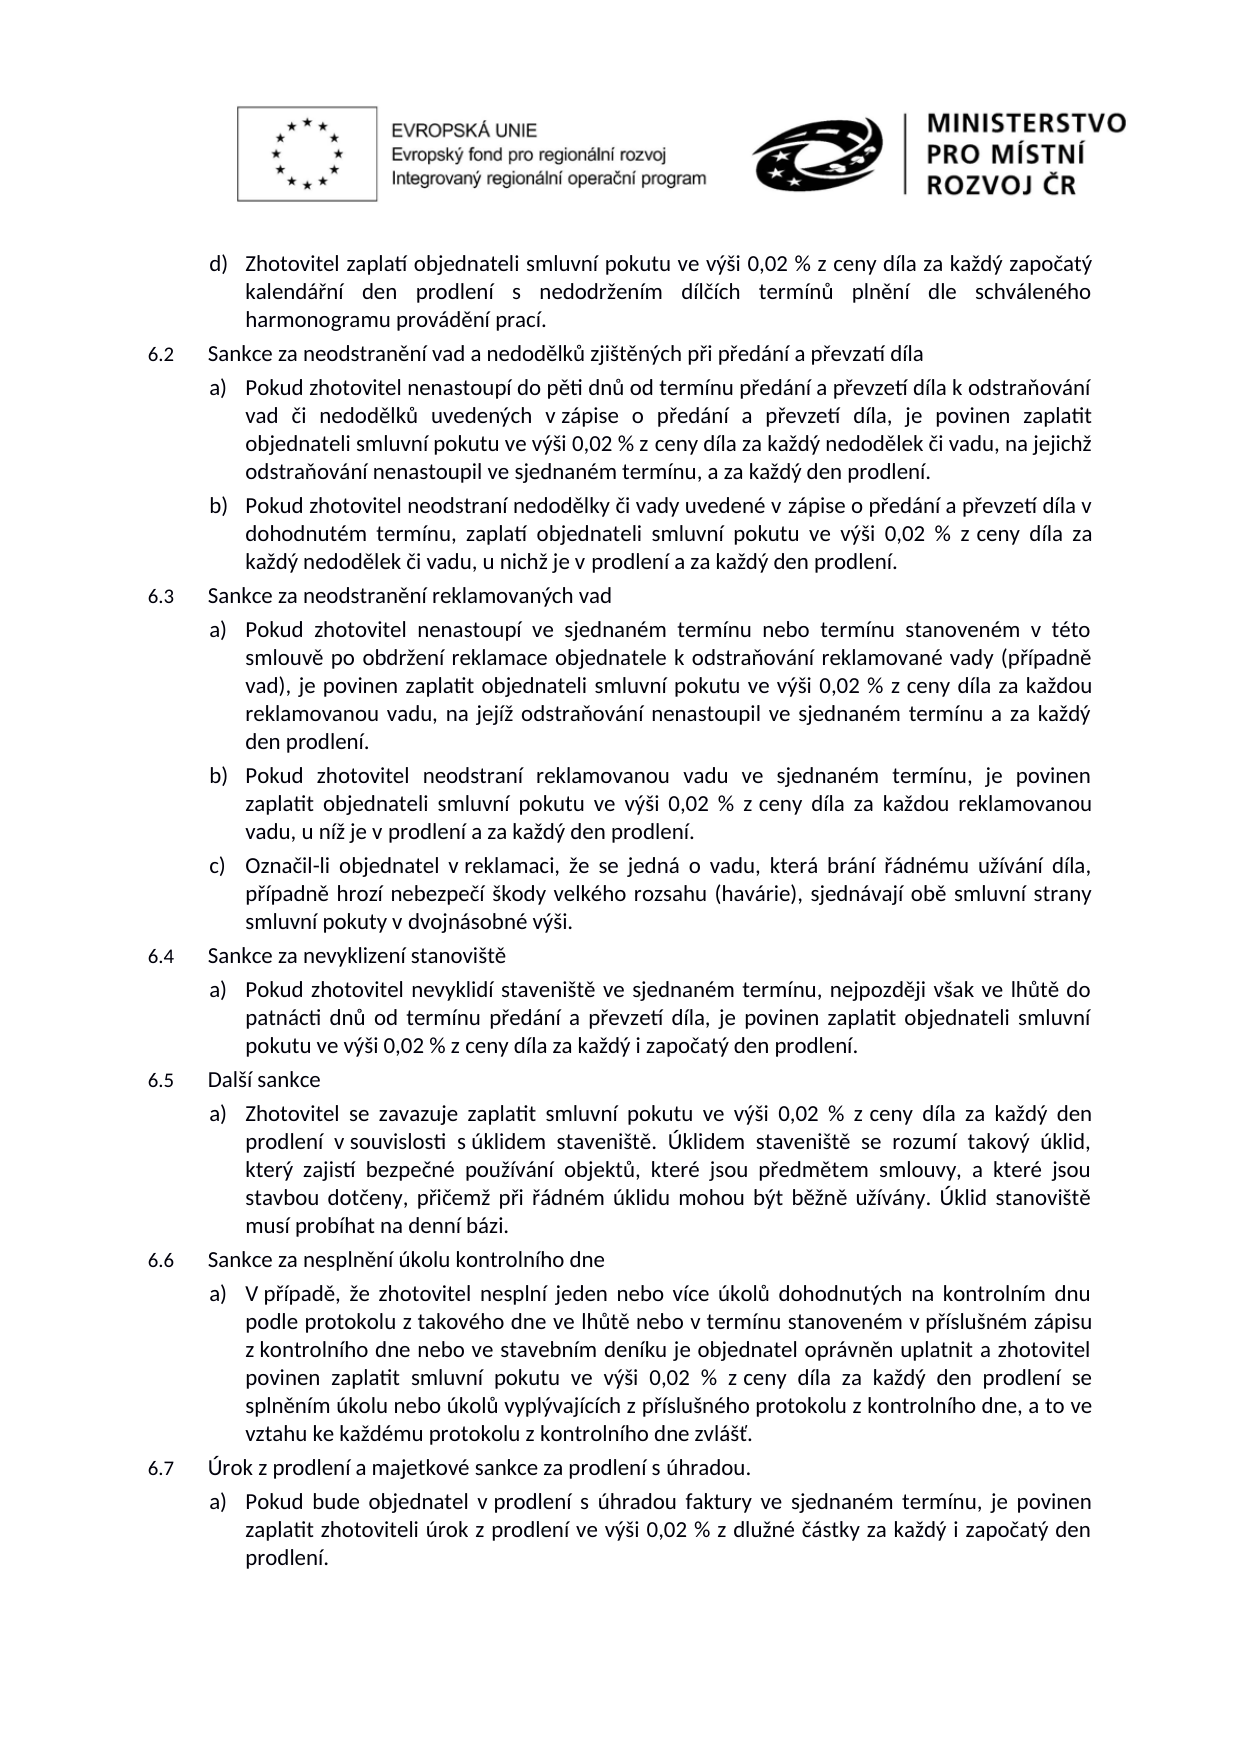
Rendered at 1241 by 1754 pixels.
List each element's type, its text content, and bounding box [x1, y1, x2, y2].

list Pokud zhotovitel nenastoupí ve sjednaném termínu nebo termínu stanoveném v této smlouvě po obdržení reklamace objednatele k odstraňování reklamované vady (případně vad), je povinen zaplatit objednateli smluvní pokutu ve výši 0,02 % z ceny díla za každou reklamovanou vadu, na jejíž odstraňování nenastoupil ve sjednaném termínu a za každý den prodlení. [209, 615, 1093, 755]
list Pokud zhotovitel neodstraní nedodělky či vady uvedené v zápise o předání a převzetí díla v dohodnutém termínu, zaplatí objednateli smluvní pokutu ve výši 0,02 % z ceny díla za každý nedodělek či vadu, u nichž je v prodlení a za každý den prodlení. [209, 491, 1093, 575]
list Sankce za neodstranění reklamovaných vad [148, 581, 1093, 609]
list Pokud zhotovitel nenastoupí do pěti dnů od termínu předání a převzetí díla k odstraňování vad či nedodělků uvedených v zápise o předání a převzetí díla, je povinen zaplatit objednateli smluvní pokutu ve výši 0,02 % z ceny díla za každý nedodělek či vadu, na jejichž odstraňování nenastoupil ve sjednaném termínu, a za každý den prodlení. [209, 373, 1093, 485]
list Pokud bude objednatel v prodlení s úhradou faktury ve sjednaném termínu, je povinen zaplatit zhotoviteli úrok z prodlení ve výši 0,02 % z dlužné částky za každý i započatý den prodlení. [209, 1487, 1093, 1571]
list V případě, že zhotovitel nesplní jeden nebo více úkolů dohodnutých na kontrolním dnu podle protokolu z takového dne ve lhůtě nebo v termínu stanoveném v příslušném zápisu z kontrolního dne nebo ve stavebním deníku je objednatel oprávněn uplatnit a zhotovitel povinen zaplatit smluvní pokutu ve výši 0,02 % z ceny díla za každý den prodlení se splněním úkolu nebo úkolů vyplývajících z příslušného protokolu z kontrolního dne, a to ve vztahu ke každému protokolu z kontrolního dne zvlášť. [209, 1279, 1093, 1447]
list Další sankce [148, 1065, 1093, 1093]
list Sankce za neodstranění vad a nedodělků zjištěných při předání a převzatí díla [148, 339, 1093, 367]
list Úrok z prodlení a majetkové sankce za prodlení s úhradou. [148, 1453, 1093, 1481]
list Sankce za nevyklizení stanoviště [148, 941, 1093, 969]
list Zhotovitel se zavazuje zaplatit smluvní pokutu ve výši 0,02 % z ceny díla za každý den prodlení v souvislosti s úklidem staveniště. Úklidem staveniště se rozumí takový úklid, který zajistí bezpečné používání objektů, které jsou předmětem smlouvy, a které jsou stavbou dotčeny, přičemž při řádném úklidu mohou být běžně užívány. Úklid stanoviště musí probíhat na denní bázi. [209, 1099, 1093, 1239]
list Zhotovitel zaplatí objednateli smluvní pokutu ve výši 0,02 % z ceny díla za každý započatý kalendářní den prodlení s nedodržením dílčích termínů plnění dle schváleného harmonogramu provádění prací. [209, 249, 1093, 333]
list Sankce za nesplnění úkolu kontrolního dne [148, 1245, 1093, 1273]
list Označil-li objednatel v reklamaci, že se jedná o vadu, která brání řádnému užívání díla, případně hrozí nebezpečí škody velkého rozsahu (havárie), sjednávají obě smluvní strany smluvní pokuty v dvojnásobné výši. [209, 851, 1093, 935]
list Pokud zhotovitel nevyklidí staveniště ve sjednaném termínu, nejpozději však ve lhůtě do patnácti dnů od termínu předání a převzetí díla, je povinen zaplatit objednateli smluvní pokutu ve výši 0,02 % z ceny díla za každý i započatý den prodlení. [209, 975, 1093, 1059]
picture [206, 75, 1157, 233]
list Pokud zhotovitel neodstraní reklamovanou vadu ve sjednaném termínu, je povinen zaplatit objednateli smluvní pokutu ve výši 0,02 % z ceny díla za každou reklamovanou vadu, u níž je v prodlení a za každý den prodlení. [209, 761, 1093, 845]
